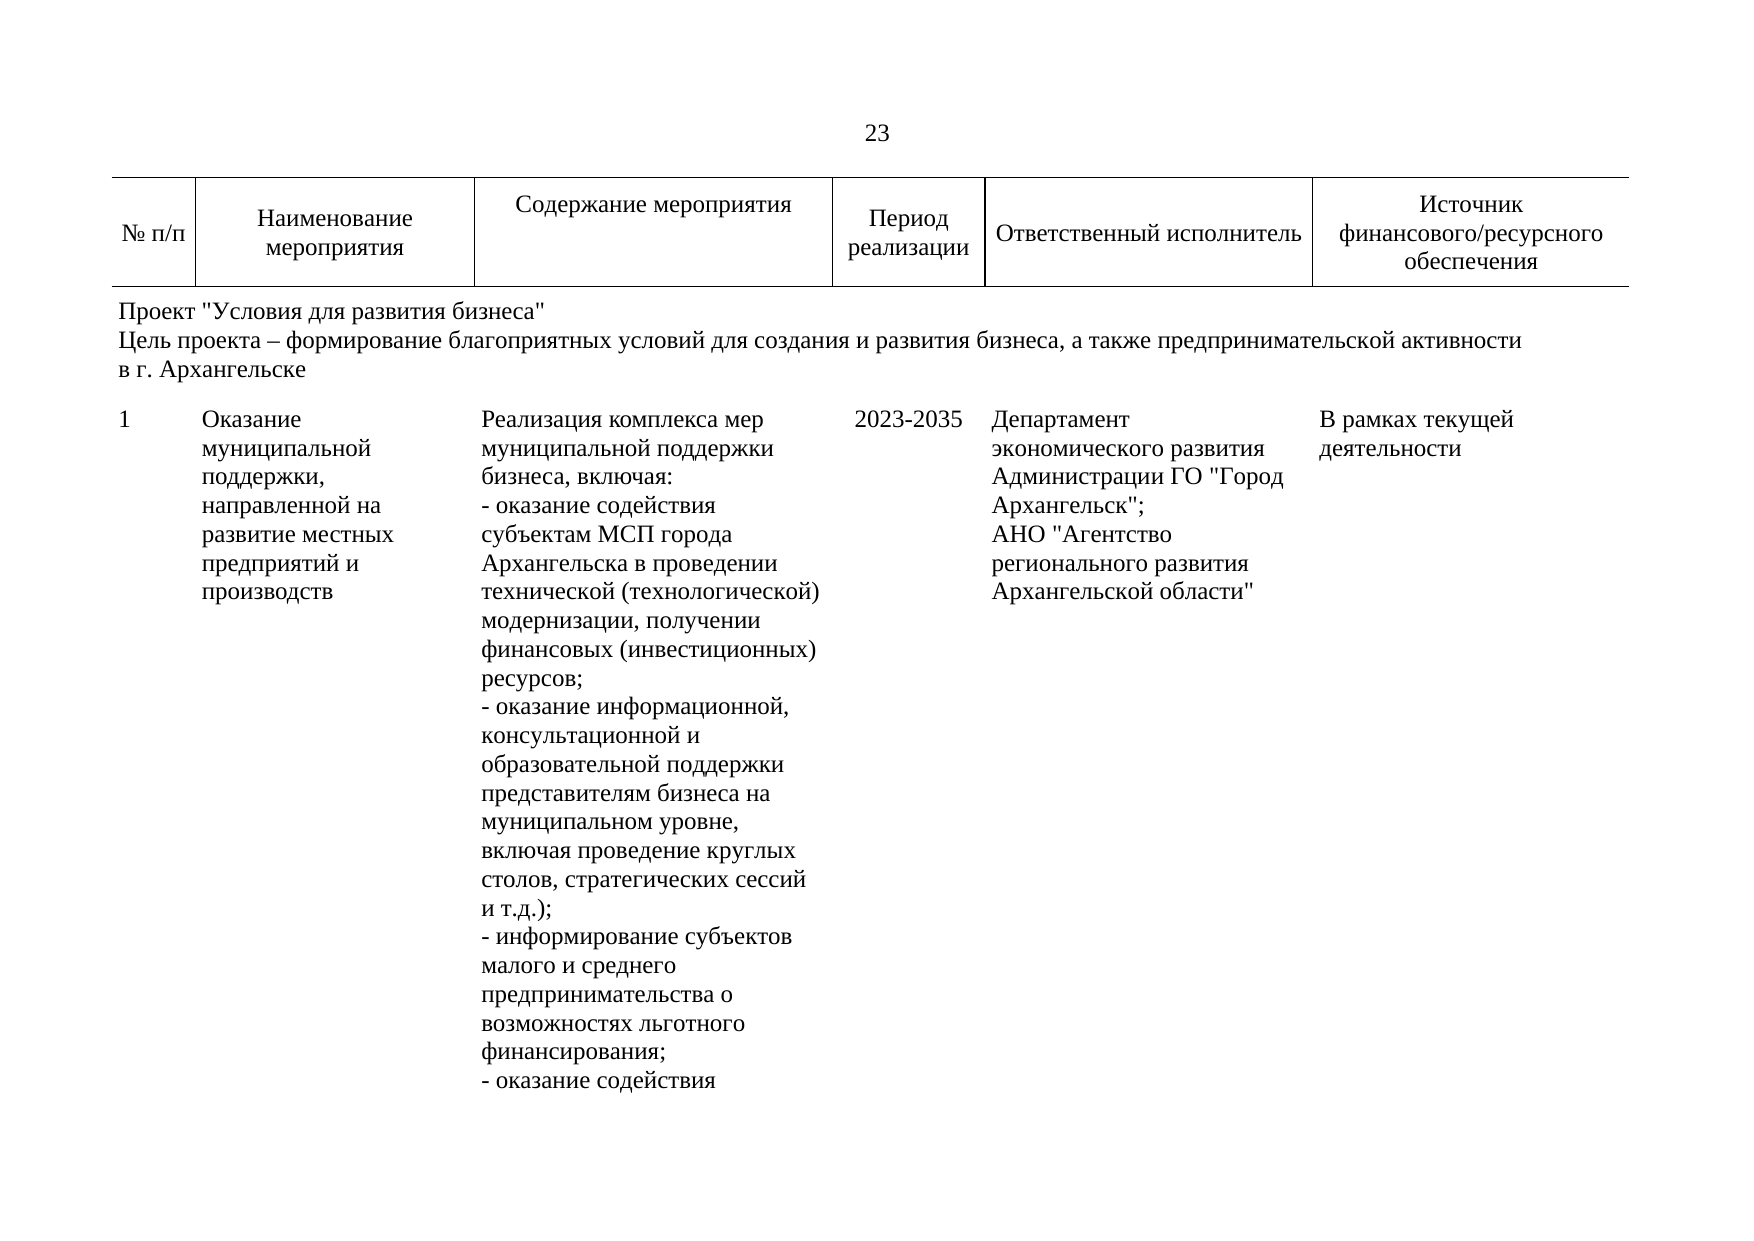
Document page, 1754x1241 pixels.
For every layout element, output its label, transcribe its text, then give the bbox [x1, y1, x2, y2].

table_header № п/п [112, 178, 195, 286]
table_cell 1 [112, 393, 195, 1104]
table_cell 2023-2035 [832, 393, 985, 1104]
table_header Содержание мероприятия [475, 178, 832, 286]
table_header Период реализации [833, 178, 984, 286]
table_header Ответственный исполнитель [986, 178, 1312, 286]
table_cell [985, 393, 1313, 1104]
table_cell В рамках текущей деятельности [1313, 393, 1629, 1104]
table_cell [475, 393, 832, 1104]
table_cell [195, 393, 474, 1104]
table_header Источник финансового/ресурсного обеспечения [1313, 178, 1629, 286]
table_header Наименование мероприятия [196, 178, 474, 286]
table_cell Проект "Условия для развития бизнеса" Цель проекта – формирование благоприятных условий для создания и развития бизнеса, а также предпринимательской активности в г. Архангельске [112, 287, 1629, 393]
